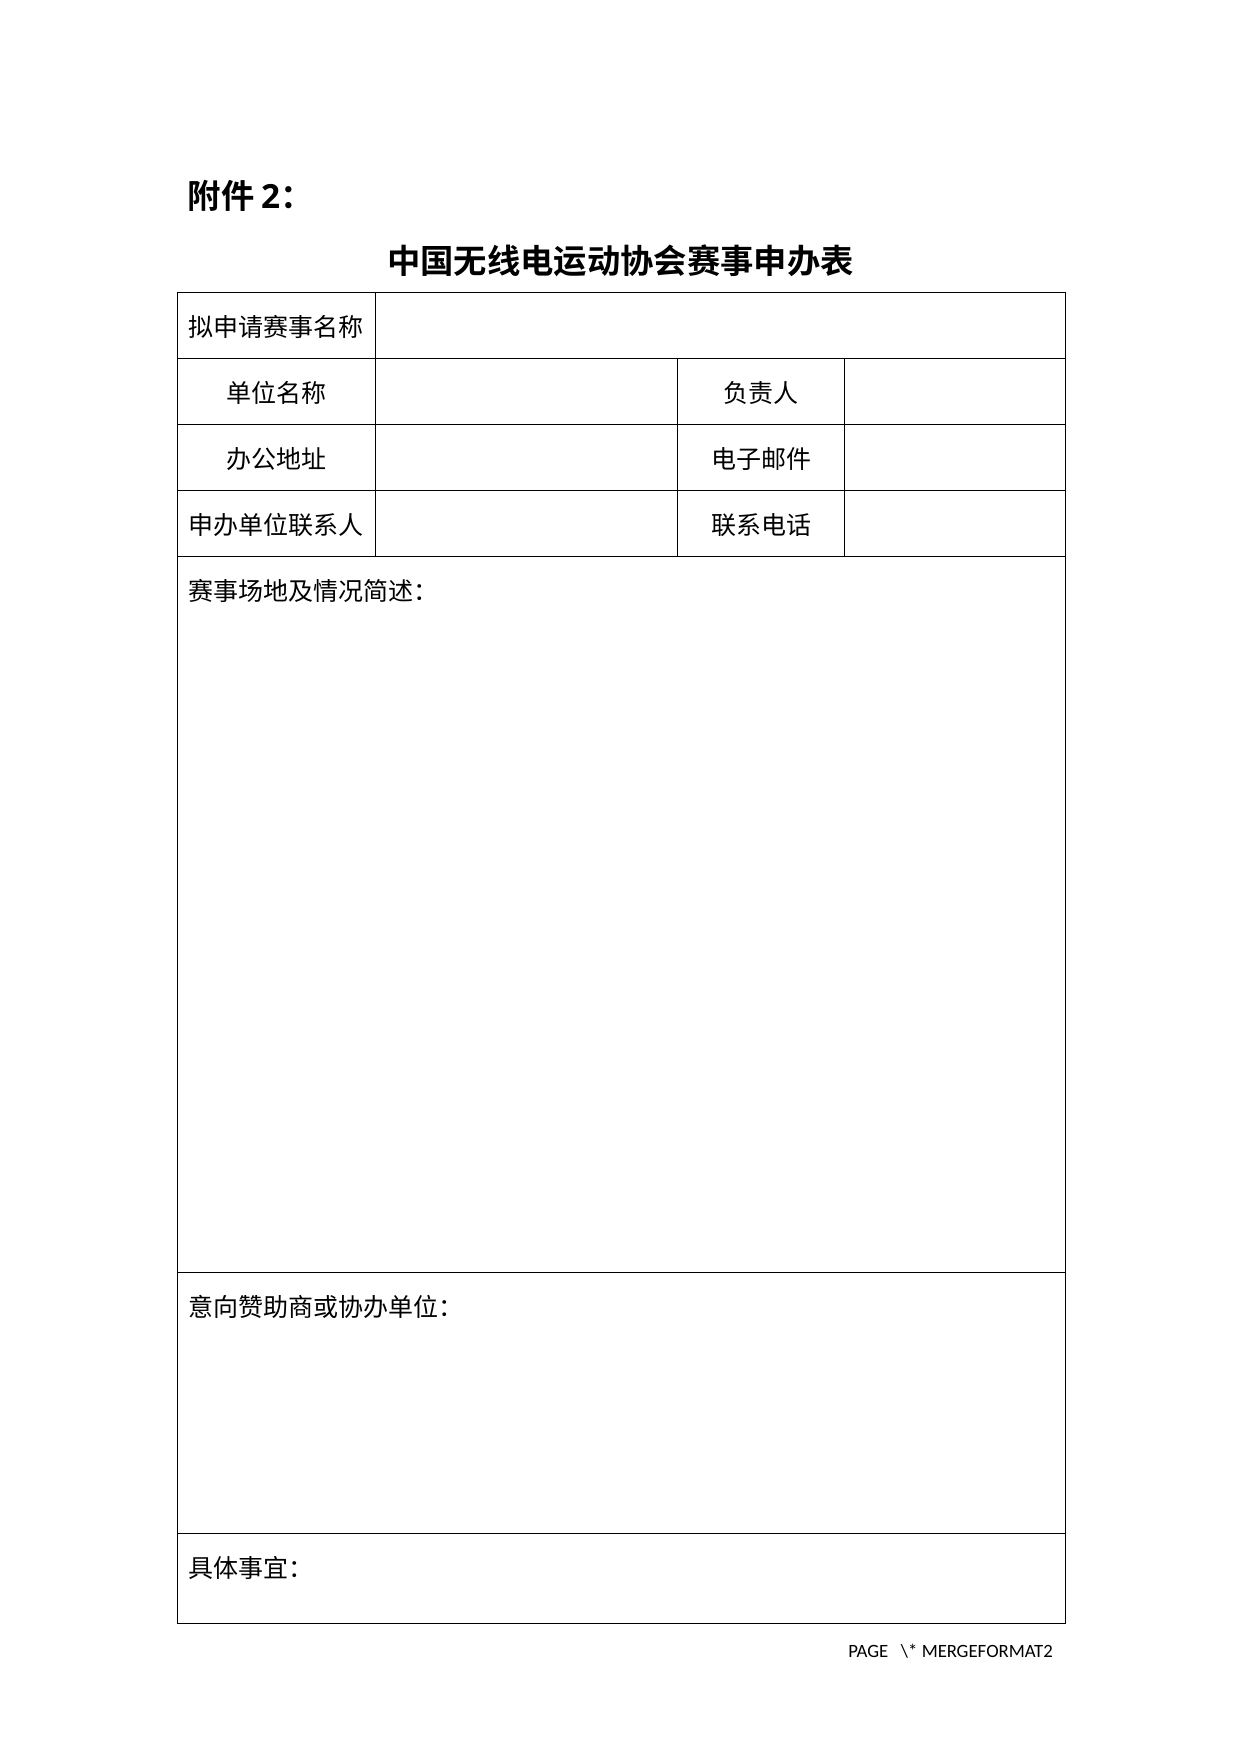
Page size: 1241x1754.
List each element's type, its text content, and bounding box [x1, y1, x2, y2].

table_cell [178, 1534, 1065, 1623]
table_cell 单位名称 [178, 359, 375, 424]
text 附件2： [187, 162, 1053, 227]
table_cell 办公地址 [178, 425, 375, 490]
table_cell 电子邮件 [678, 425, 844, 490]
table_cell 意向赞助商或协办单位： [178, 1273, 1065, 1533]
table_cell [376, 491, 677, 556]
table_cell [845, 425, 1065, 490]
table_cell 申办单位联系人 [178, 491, 375, 556]
table_cell 联系电话 [678, 491, 844, 556]
table_cell 赛事场地及情况简述： [178, 557, 1065, 1272]
text 中国无线电运动协会赛事申办表 [187, 227, 1053, 292]
table_header [376, 293, 1065, 358]
table_cell 负责人 [678, 359, 844, 424]
table_cell [845, 359, 1065, 424]
table_cell [376, 425, 677, 490]
table_cell [845, 491, 1065, 556]
table_cell [376, 359, 677, 424]
table_header 拟申请赛事名称 [178, 293, 375, 358]
